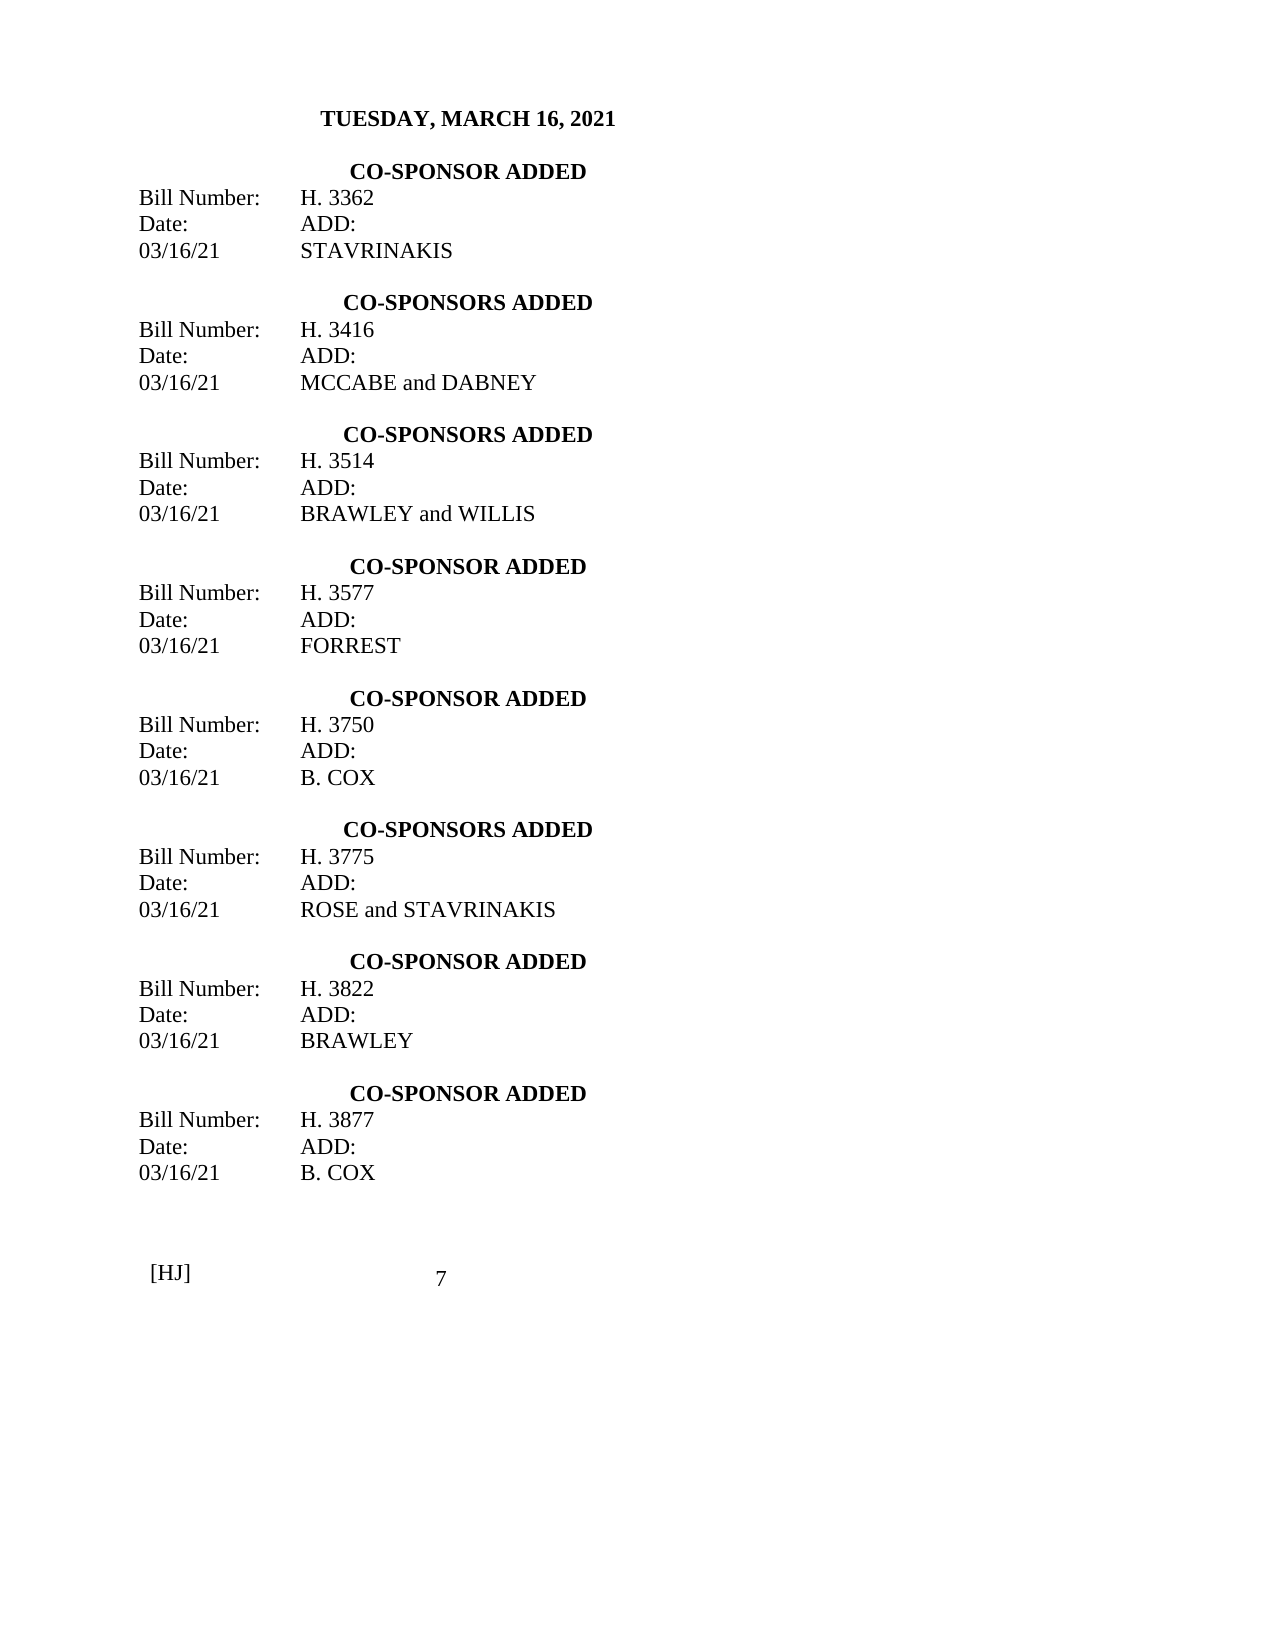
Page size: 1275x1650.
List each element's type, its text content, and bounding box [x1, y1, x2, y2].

table_header H. 3822 [289, 975, 440, 1001]
table_header Bill Number: [128, 579, 289, 606]
table_cell ADD: [289, 1001, 440, 1027]
table_cell B. COX [289, 1159, 404, 1186]
text CO-SPONSORS ADDED [127, 289, 786, 316]
table_header H. 3775 [289, 843, 588, 869]
table_header Bill Number: [128, 711, 289, 737]
table_cell ADD: [289, 606, 426, 632]
table_cell Date: [128, 606, 289, 632]
table_header H. 3877 [289, 1106, 404, 1133]
table_cell FORREST [289, 632, 426, 658]
table_cell 03/16/21 [128, 237, 289, 263]
table_cell ADD: [289, 474, 566, 500]
table_cell Date: [128, 474, 289, 500]
table_cell Date: [128, 1133, 289, 1159]
table_cell Date: [128, 210, 289, 237]
table_header H. 3514 [289, 448, 566, 474]
text CO-SPONSOR ADDED [127, 948, 786, 975]
table_cell 03/16/21 [128, 369, 289, 395]
text CO-SPONSOR ADDED [127, 553, 786, 579]
table_header Bill Number: [128, 843, 289, 869]
table_header H. 3750 [289, 711, 404, 737]
table_cell Date: [128, 869, 289, 896]
table_cell 03/16/21 [128, 1028, 289, 1054]
table_header Bill Number: [128, 975, 289, 1001]
table_cell BRAWLEY and WILLIS [289, 500, 566, 527]
table_header H. 3416 [289, 316, 569, 342]
table_cell Date: [128, 342, 289, 368]
table_cell B. COX [289, 764, 404, 790]
table_cell 03/16/21 [128, 500, 289, 527]
text CO-SPONSORS ADDED [127, 817, 786, 843]
table_cell 03/16/21 [128, 1159, 289, 1186]
table_header H. 3577 [289, 579, 426, 606]
table_cell ROSE and STAVRINAKIS [289, 896, 588, 922]
text CO-SPONSOR ADDED [127, 1080, 786, 1106]
table_header Bill Number: [128, 448, 289, 474]
table_cell MCCABE and DABNEY [289, 369, 569, 395]
table_cell Date: [128, 738, 289, 764]
table_cell ADD: [289, 869, 588, 896]
table_cell BRAWLEY [289, 1028, 440, 1054]
table_cell 03/16/21 [128, 896, 289, 922]
table_header Bill Number: [128, 1106, 289, 1133]
table_header H. 3362 [289, 184, 480, 210]
text CO-SPONSOR ADDED [127, 158, 786, 184]
table_cell Date: [128, 1001, 289, 1027]
table_header Bill Number: [128, 316, 289, 342]
table_cell ADD: [289, 342, 569, 368]
table_cell STAVRINAKIS [289, 237, 480, 263]
table_header Bill Number: [128, 184, 289, 210]
text CO-SPONSORS ADDED [127, 421, 786, 448]
table_cell 03/16/21 [128, 764, 289, 790]
table_cell 03/16/21 [128, 632, 289, 658]
table_cell ADD: [289, 210, 480, 237]
table_cell ADD: [289, 738, 404, 764]
text CO-SPONSOR ADDED [127, 685, 786, 711]
table_cell ADD: [289, 1133, 404, 1159]
